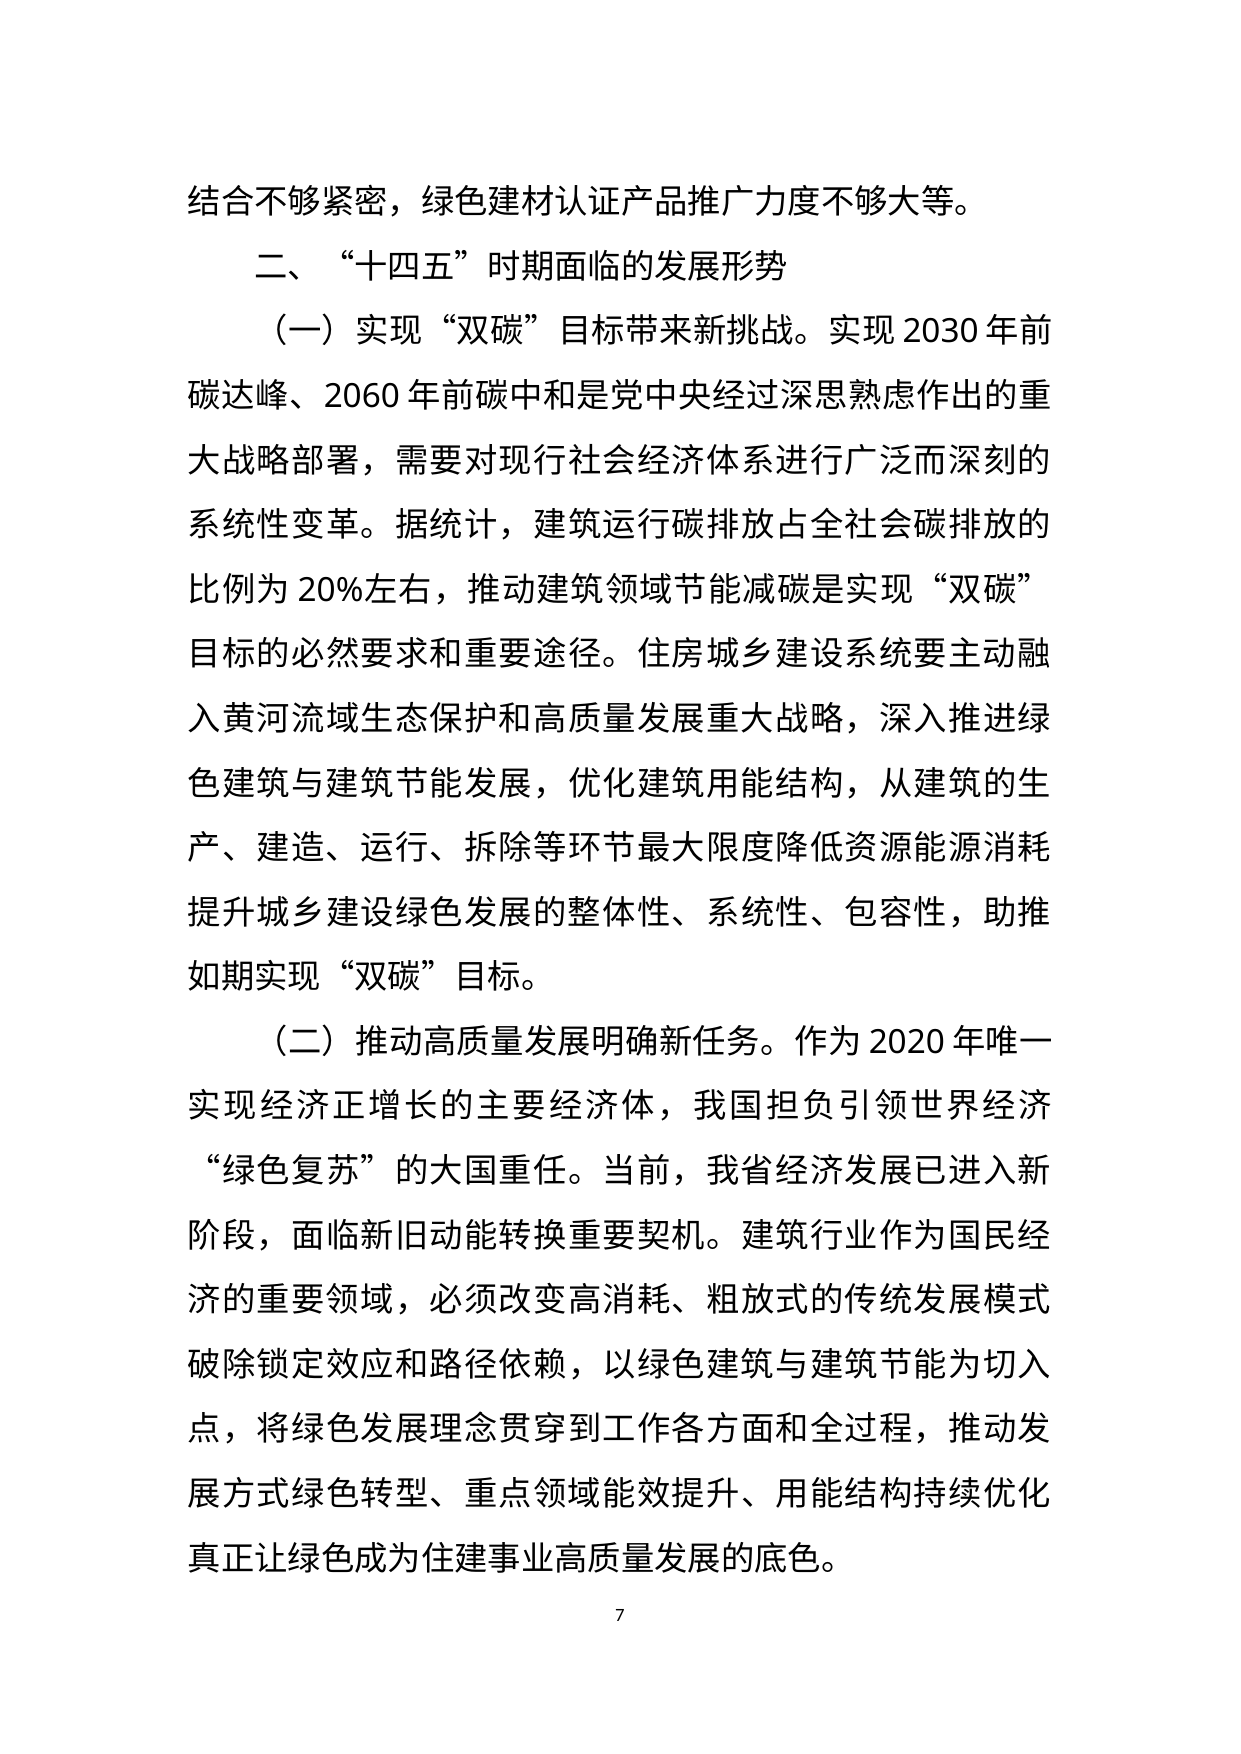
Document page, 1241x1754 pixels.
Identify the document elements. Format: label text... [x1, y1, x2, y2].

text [187, 162, 1053, 227]
text （一）实现“双碳”目标带来新挑战。实现2030年前碳达峰、2060年前碳中和是党中央经过深思熟虑作出的重大战略部署，需要对现行社会经济体系进行广泛而深刻的系统性变革。据统计，建筑运行碳排放占全社会碳排放的比例为20%左右，推动建筑领域节能减碳是实现“双碳”目标的必然要求和重要途径。住房城乡建设系统要主动融入黄河流域生态保护和高质量发展重大战略，深入推进绿色建筑与建筑节能发展，优化建筑用能结构，从建筑的生产、建造、运行、拆除等环节最大限度降低资源能源消耗，提升城乡建设绿色发展的整体性、系统性、包容性，助推如期实现“双碳”目标。 [187, 291, 1053, 1002]
list （二）推动高质量发展明确新任务。作为2020年唯一实现经济正增长的主要经济体，我国担负引领世界经济“绿色复苏”的大国重任。当前，我省经济发展已进入新阶段，面临新旧动能转换重要契机。建筑行业作为国民经济的重要领域，必须改变高消耗、粗放式的传统发展模式，破除锁定效应和路径依赖，以绿色建筑与建筑节能为切入点，将绿色发展理念贯穿到工作各方面和全过程，推动发展方式绿色转型、重点领域能效提升、用能结构持续优化，真正让绿色成为住建事业高质量发展的底色。 [187, 1002, 1053, 1583]
subtitle 二、“十四五”时期面临的发展形势 [187, 227, 1053, 291]
